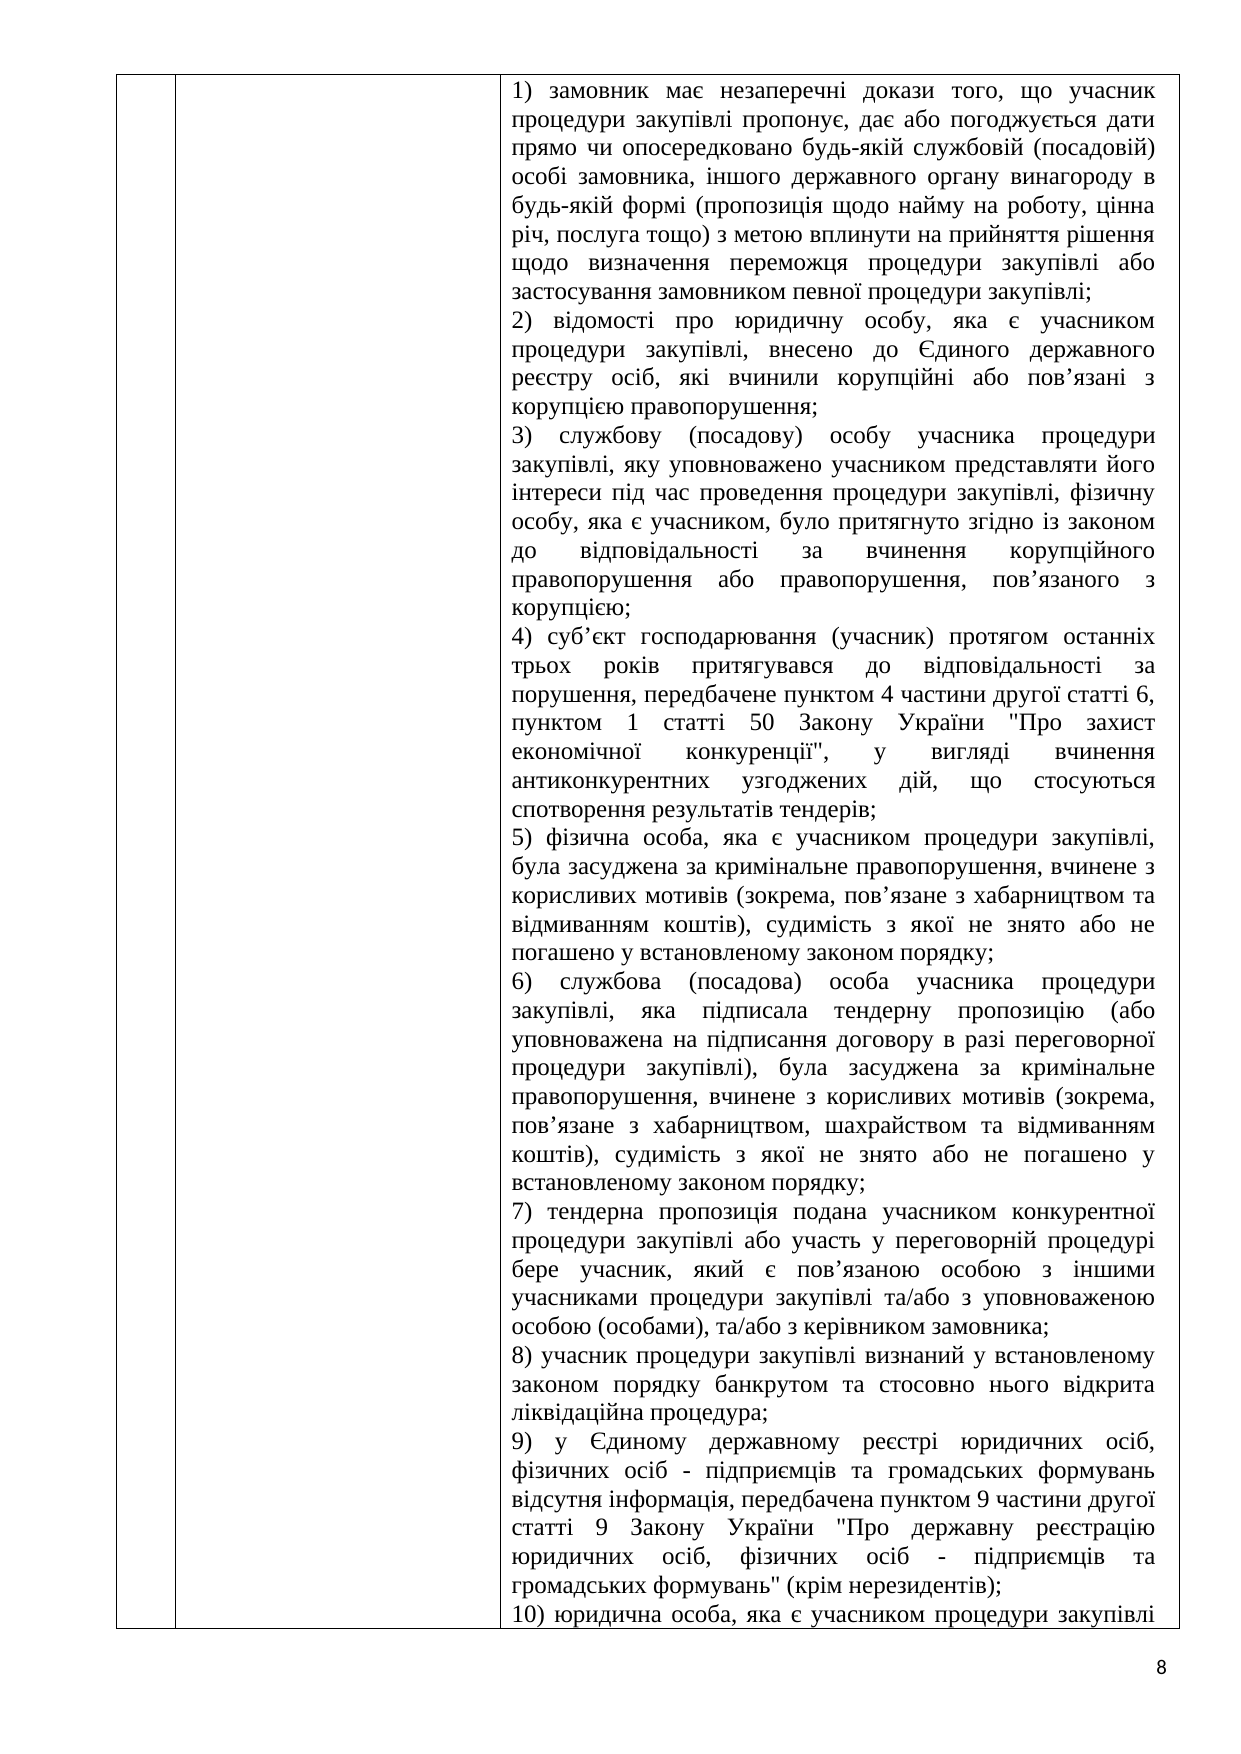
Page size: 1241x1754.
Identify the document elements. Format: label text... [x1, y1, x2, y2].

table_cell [176, 75, 500, 1627]
table_cell 5 [117, 75, 175, 1627]
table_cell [501, 75, 1179, 1627]
